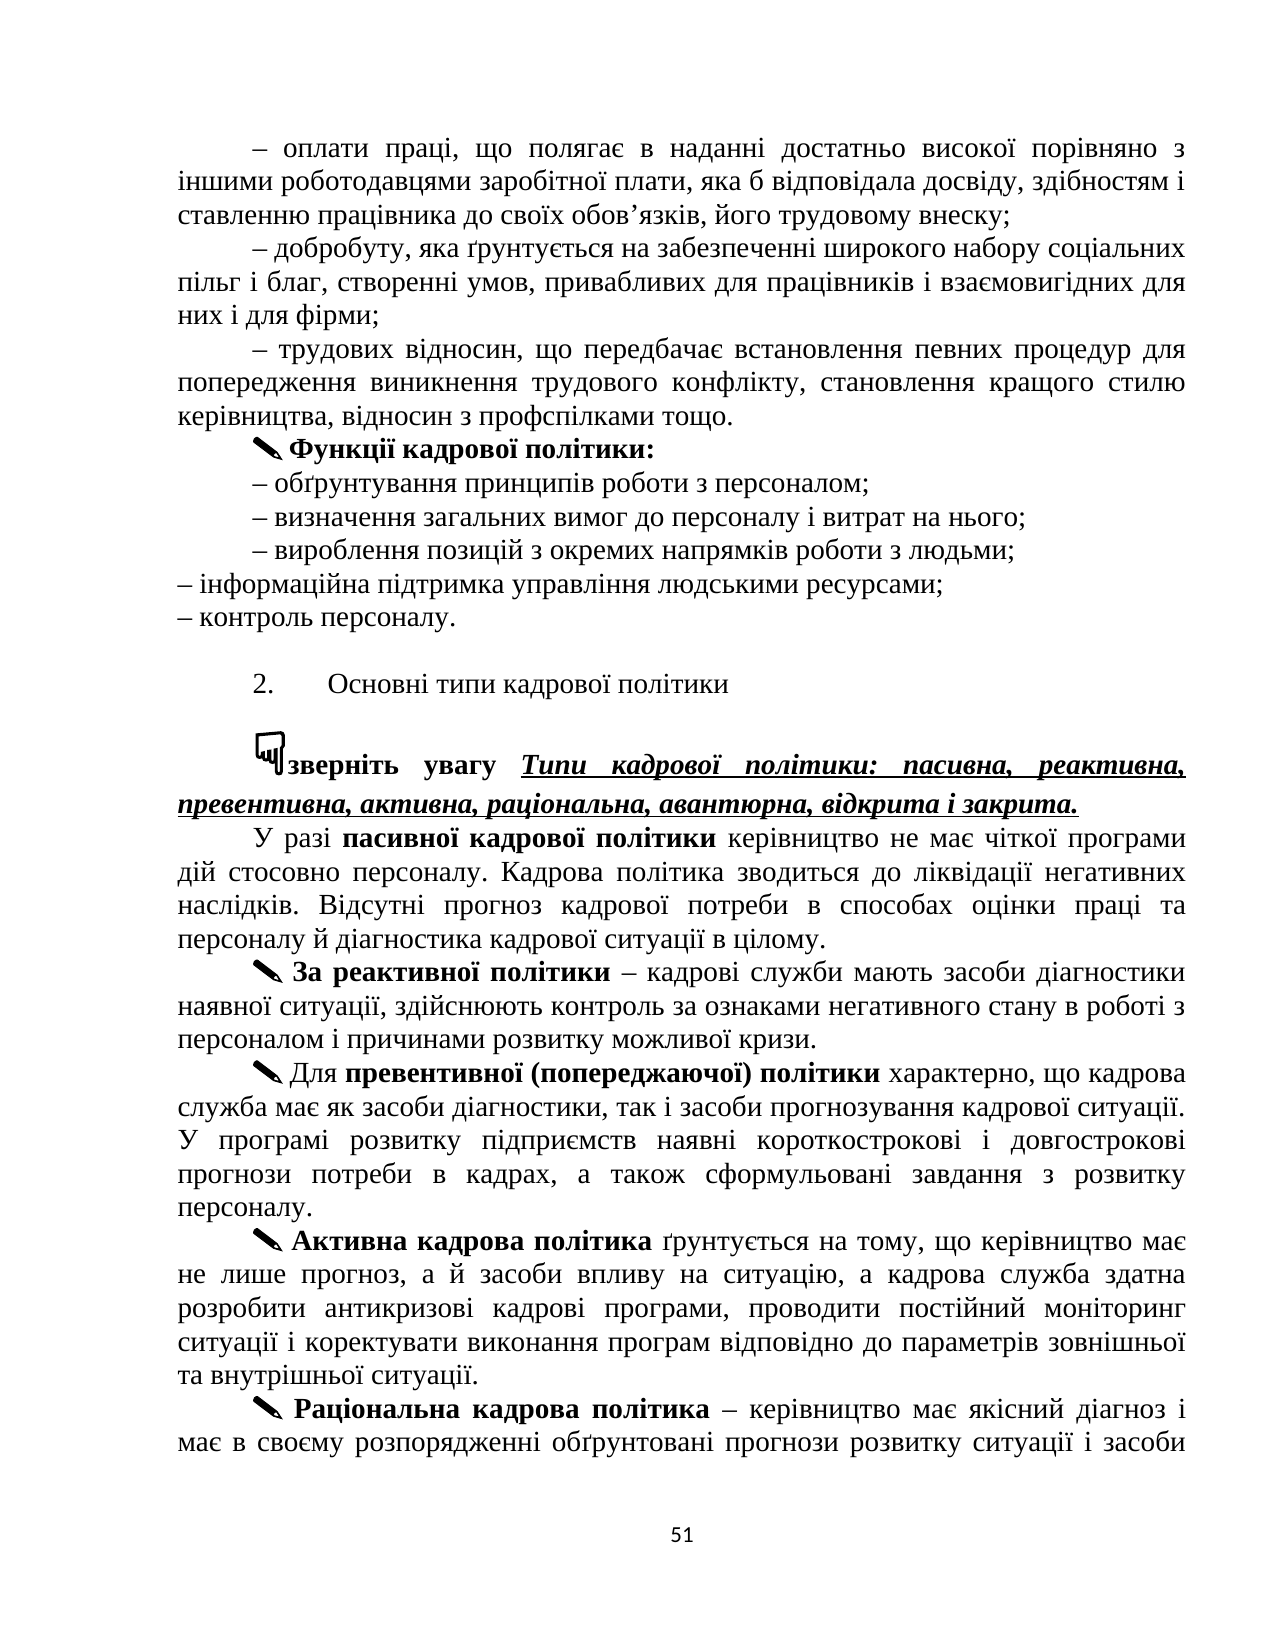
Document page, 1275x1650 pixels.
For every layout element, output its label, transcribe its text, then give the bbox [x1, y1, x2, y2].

text – вироблення позицій з окремих напрямків роботи з людьми; [177, 532, 1186, 566]
text Для превентивної (попереджаючої) політики характерно, що кадрова служба має як засоби діагностики, так і засоби прогнозування кадрової ситуації. У програмі розвитку підприємств наявні короткострокові і довгострокові прогнози потреби в кадрах, а також сформульовані завдання з розвитку персоналу. [177, 1055, 1186, 1223]
text – добробуту, яка ґрунтується на забезпеченні широкого набору соціальних пільг і благ, створенні умов, привабливих для працівників і взаємовигідних для них і для фірми; [177, 230, 1186, 331]
text – інформаційна підтримка управління людськими ресурсами; [177, 566, 1186, 599]
text – контроль персоналу. [177, 599, 1186, 633]
text – обґрунтування принципів роботи з персоналом; [177, 465, 1186, 499]
text За реактивної політики – кадрові служби мають засоби діагностики наявної ситуації, здійснюють контроль за ознаками негативного стану в роботі з персоналом і причинами розвитку можливої кризи. [177, 954, 1186, 1055]
text У разі пасивної кадрової політики керівництво не має чіткої програми дій стосовно персоналу. Кадрова політика зводиться до ліквідації негативних наслідків. Відсутні прогноз кадрової потреби в способах оцінки праці та персоналу й діагностика кадрової ситуації в цілому. [177, 820, 1186, 954]
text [177, 1391, 1186, 1458]
text – трудових відносин, що передбачає встановлення певних процедур для попередження виникнення трудового конфлікту, становлення кращого стилю керівництва, відносин з профспілками тощо. [177, 331, 1186, 432]
text Функції кадрової політики: [177, 432, 1186, 465]
text зверніть увагу Типи кадрової політики: пасивна, реактивна, превентивна, активна, раціональна, авантюрна, відкрита і закрита. [177, 734, 1186, 820]
text – оплати праці, що полягає в наданні достатньо високої порівняно з іншими роботодавцями заробітної плати, яка б відповідала досвіду, здібностям і ставленню працівника до своїх обов’язків, його трудовому внеску; [177, 130, 1186, 230]
text 2. Основні типи кадрової політики [177, 667, 1186, 700]
text Активна кадрова політика ґрунтується на тому, що керівництво має не лише прогноз, а й засоби впливу на ситуацію, а кадрова служба здатна розробити антикризові кадрові програми, проводити постійний моніторинг ситуації і коректувати виконання програм відповідно до параметрів зовнішньої та внутрішньої ситуації. [177, 1223, 1186, 1391]
text – визначення загальних вимог до персоналу і витрат на нього; [177, 499, 1186, 532]
